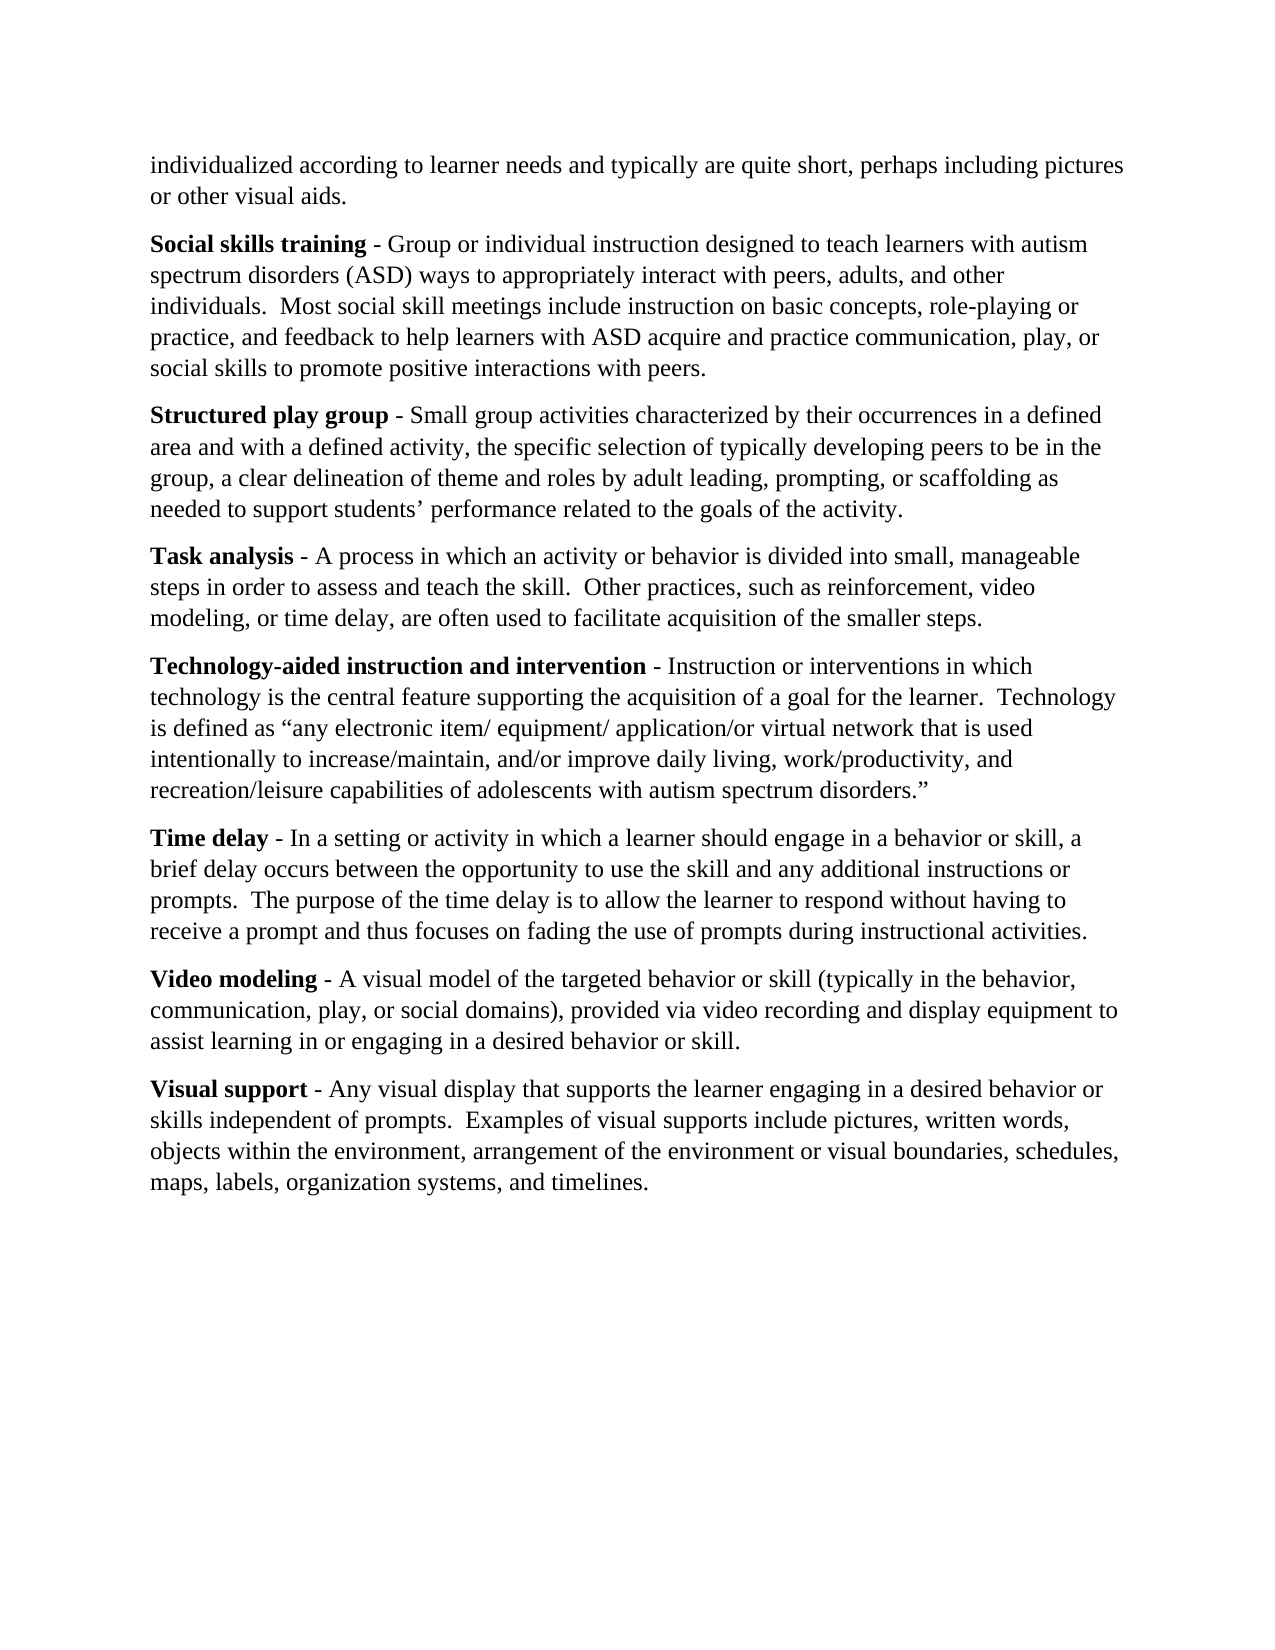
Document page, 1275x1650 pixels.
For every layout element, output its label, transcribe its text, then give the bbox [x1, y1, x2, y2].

text Technology-aided instruction and intervention - Instruction or interventions in which technology is the central feature supporting the acquisition of a goal for the learner. Technology is defined as “any electronic item/ equipment/ application/or virtual network that is used intentionally to increase/maintain, and/or improve daily living, work/productivity, and recreation/leisure capabilities of adolescents with autism spectrum disorders.” [150, 651, 1125, 804]
text Video modeling - A visual model of the targeted behavior or skill (typically in the behavior, communication, play, or social domains), provided via video recording and display equipment to assist learning in or engaging in a desired behavior or skill. [150, 964, 1125, 1055]
text Task analysis - A process in which an activity or behavior is divided into small, manageable steps in order to assess and teach the skill. Other practices, such as reinforcement, video modeling, or time delay, are often used to facilitate acquisition of the smaller steps. [150, 541, 1125, 632]
text Visual support - Any visual display that supports the learner engaging in a desired behavior or skills independent of prompts. Examples of visual supports include pictures, written words, objects within the environment, arrangement of the environment or visual boundaries, schedules, maps, labels, organization systems, and timelines. [150, 1074, 1125, 1196]
text Social skills training - Group or individual instruction designed to teach learners with autism spectrum disorders (ASD) ways to appropriately interact with peers, adults, and other individuals. Most social skill meetings include instruction on basic concepts, role-playing or practice, and feedback to help learners with ASD acquire and practice communication, play, or social skills to promote positive interactions with peers. [150, 229, 1125, 382]
text Structured play group - Small group activities characterized by their occurrences in a defined area and with a defined activity, the specific selection of typically developing peers to be in the group, a clear delineation of theme and roles by adult leading, prompting, or scaffolding as needed to support students’ performance related to the goals of the activity. [150, 401, 1125, 522]
text Time delay - In a setting or activity in which a learner should engage in a behavior or skill, a brief delay occurs between the opportunity to use the skill and any additional instructions or prompts. The purpose of the time delay is to allow the learner to respond without having to receive a prompt and thus focuses on fading the use of prompts during instructional activities. [150, 823, 1125, 945]
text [150, 150, 1125, 210]
